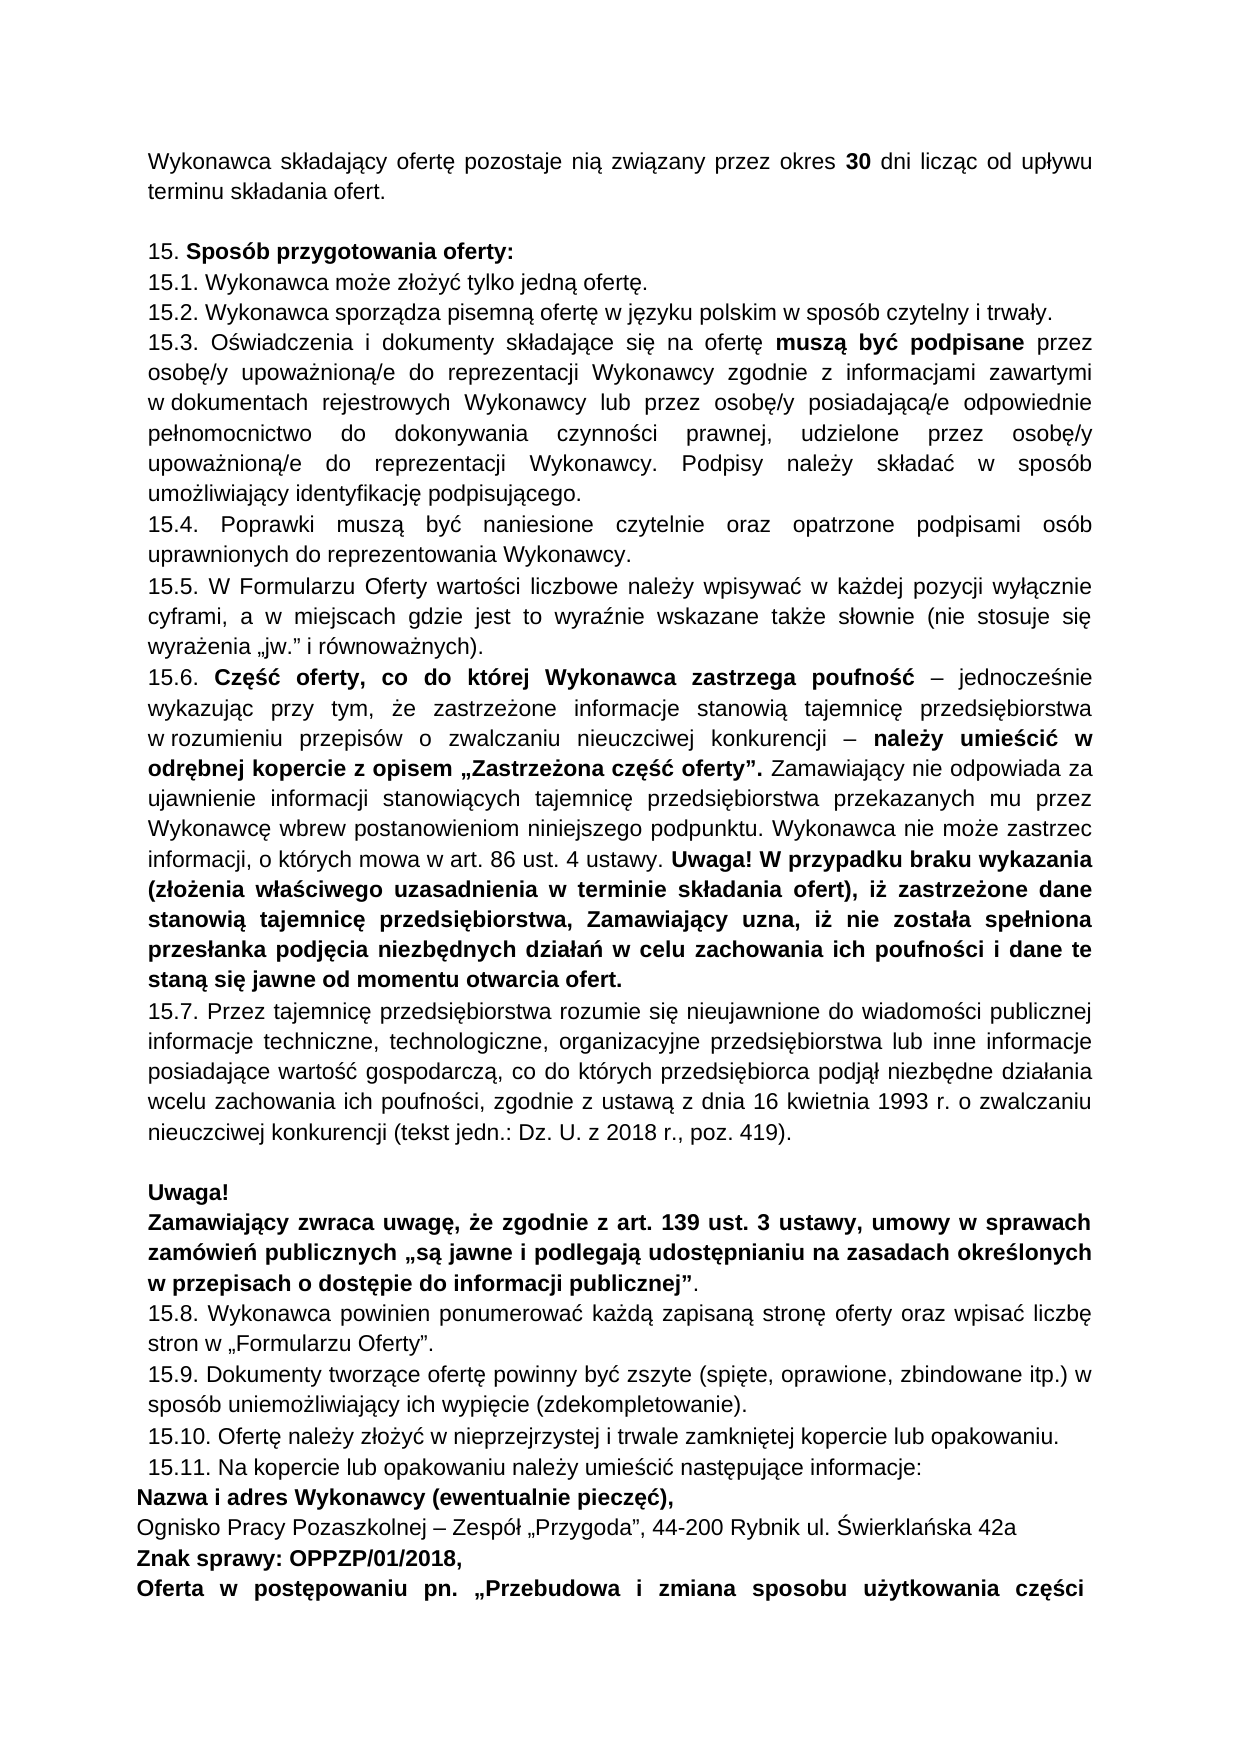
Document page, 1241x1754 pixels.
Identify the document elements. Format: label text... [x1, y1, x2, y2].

text 15.5. W Formularzu Oferty wartości liczbowe należy wpisywać w każdej pozycji wyłącznie cyframi, a w miejscach gdzie jest to wyraźnie wskazane także słownie (nie stosuje się wyrażenia „jw.” i równoważnych). [148, 573, 1093, 659]
text 15.1. Wykonawca może złożyć tylko jedną ofertę. [148, 268, 1093, 295]
text 15.4. Poprawki muszą być naniesione czytelnie oraz opatrzone podpisami osób uprawnionych do reprezentowania Wykonawcy. [148, 511, 1093, 568]
text 15.9. Dokumenty tworzące ofertę powinny być zszyte (spięte, oprawione, zbindowane itp.) w sposób uniemożliwiający ich wypięcie (zdekompletowanie). [148, 1361, 1093, 1418]
text Uwaga! [148, 1179, 1093, 1205]
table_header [125, 1484, 1096, 1601]
text 15.7. Przez tajemnicę przedsiębiorstwa rozumie się nieujawnione do wiadomości publicznej informacje techniczne, technologiczne, organizacyjne przedsiębiorstwa lub inne informacje posiadające wartość gospodarczą, co do których przedsiębiorca podjął niezbędne działania wcelu zachowania ich poufności, zgodnie z ustawą z dnia 16 kwietnia 1993 r. o zwalczaniu nieuczciwej konkurencji (tekst jedn.: Dz. U. z 2018 r., poz. 419). [148, 998, 1093, 1145]
text Zamawiający zwraca uwagę, że zgodnie z art. 139 ust. 3 ustawy, umowy w sprawach zamówień publicznych „są jawne i podlegają udostępnianiu na zasadach określonych w przepisach o dostępie do informacji publicznej”. [148, 1209, 1093, 1296]
text 15.8. Wykonawca powinien ponumerować każdą zapisaną stronę oferty oraz wpisać liczbę stron w „Formularzu Oferty”. [148, 1300, 1093, 1356]
text Wykonawca składający ofertę pozostaje nią związany przez okres 30 dni licząc od upływu terminu składania ofert. [148, 148, 1093, 204]
text 15.10. Ofertę należy złożyć w nieprzejrzystej i trwale zamkniętej kopercie lub opakowaniu. [148, 1423, 1093, 1449]
text 15.6. Część oferty, co do której Wykonawca zastrzega poufność – jednocześnie wykazując przy tym, że zastrzeżone informacje stanowią tajemnicę przedsiębiorstwa w rozumieniu przepisów o zwalczaniu nieuczciwej konkurencji – należy umieścić w odrębnej kopercie z opisem „Zastrzeżona część oferty”. Zamawiający nie odpowiada za ujawnienie informacji stanowiących tajemnicę przedsiębiorstwa przekazanych mu przez Wykonawcę wbrew postanowieniom niniejszego podpunktu. Wykonawca nie może zastrzec informacji, o których mowa w art. 86 ust. 4 ustawy. Uwaga! W przypadku braku wykazania (złożenia właściwego uzasadnienia w terminie składania ofert), iż zastrzeżone dane stanowią tajemnicę przedsiębiorstwa, Zamawiający uzna, iż nie została spełniona przesłanka podjęcia niezbędnych działań w celu zachowania ich poufności i dane te staną się jawne od momentu otwarcia ofert. [148, 664, 1093, 993]
text 15.3. Oświadczenia i dokumenty składające się na ofertę muszą być podpisane przez osobę/y upoważnioną/e do reprezentacji Wykonawcy zgodnie z informacjami zawartymi w dokumentach rejestrowych Wykonawcy lub przez osobę/y posiadającą/e odpowiednie pełnomocnictwo do dokonywania czynności prawnej, udzielone przez osobę/y upoważnioną/e do reprezentacji Wykonawcy. Podpisy należy składać w sposób umożliwiający identyfikację podpisującego. [148, 329, 1093, 506]
text 15.2. Wykonawca sporządza pisemną ofertę w języku polskim w sposób czytelny i trwały. [148, 299, 1093, 325]
text 15. Sposób przygotowania oferty: [148, 238, 1093, 264]
text 15.11. Na kopercie lub opakowaniu należy umieścić następujące informacje: [148, 1454, 1093, 1480]
